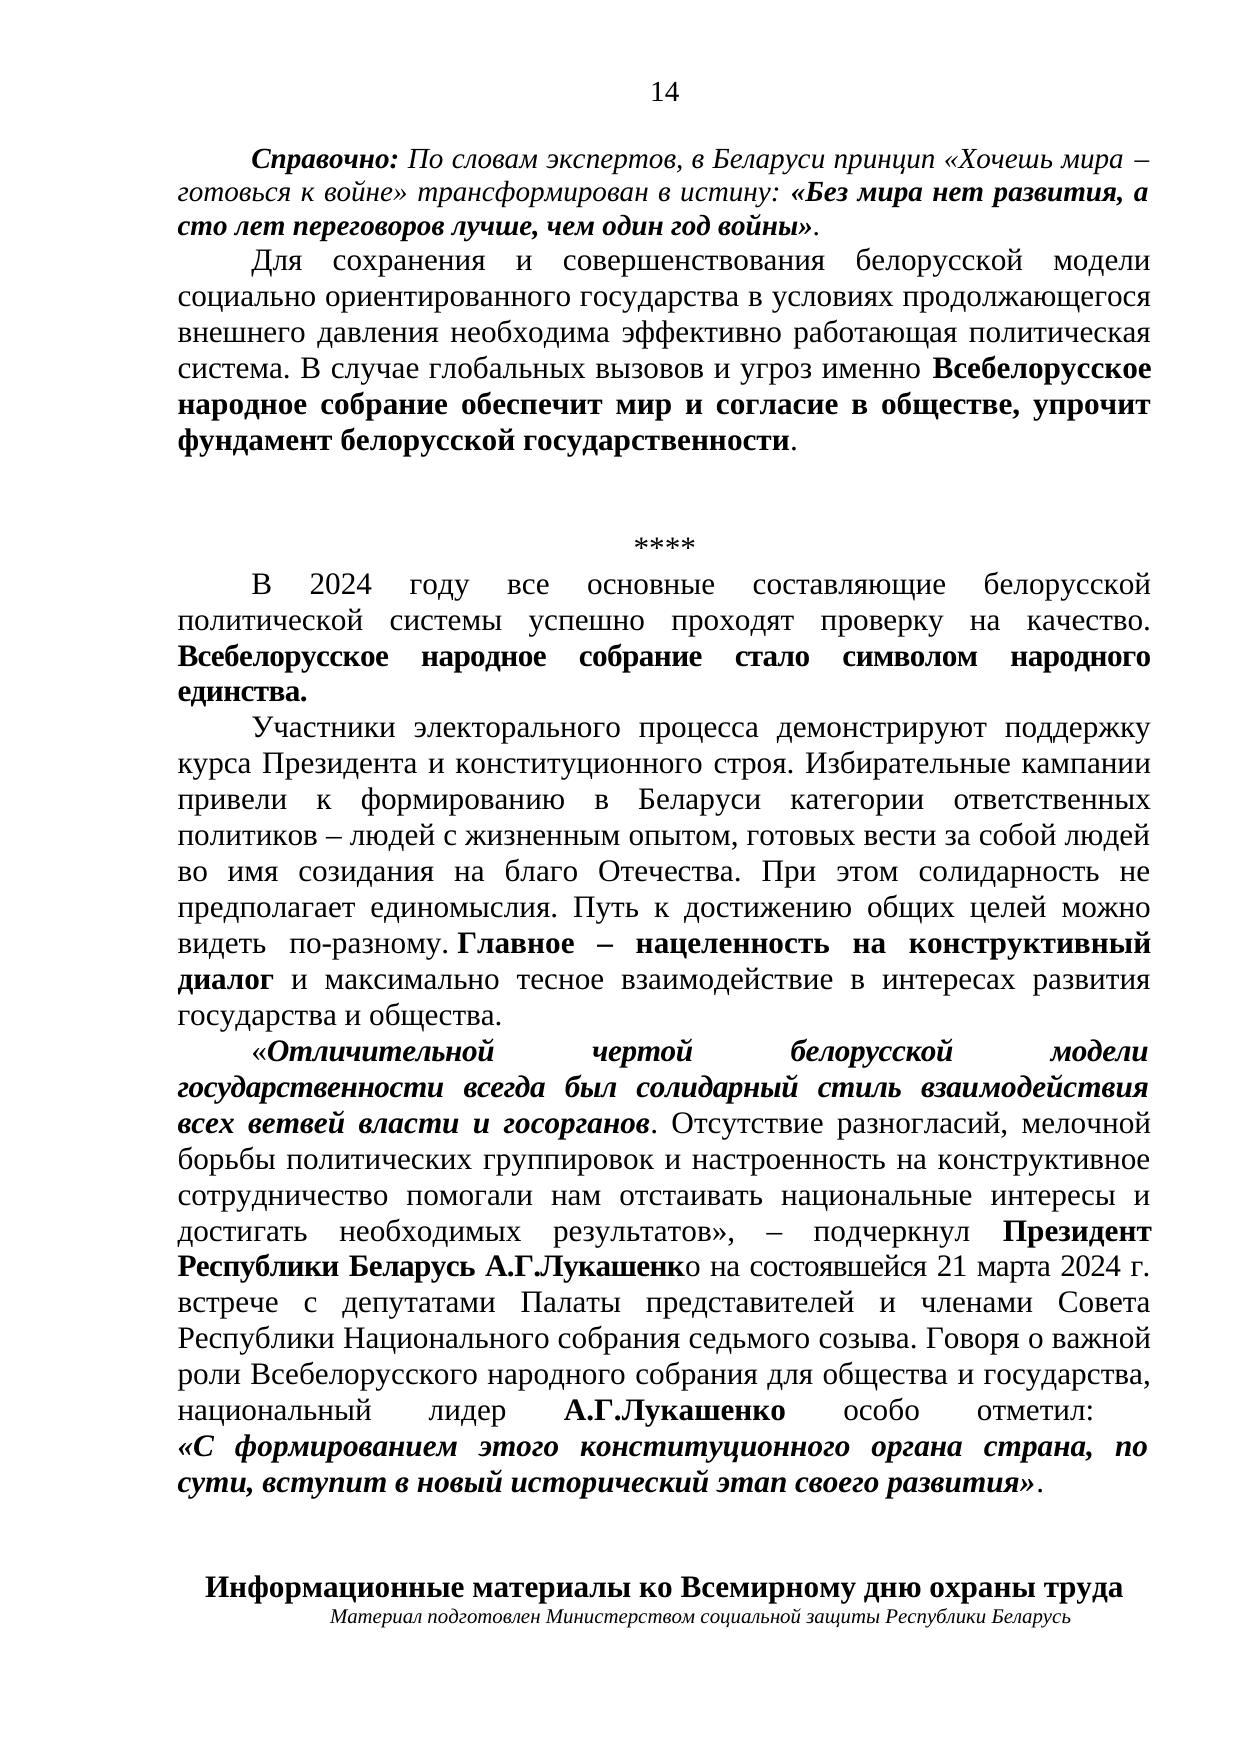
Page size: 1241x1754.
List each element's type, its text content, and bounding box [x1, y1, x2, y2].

text Участники электорального процесса демонстрируют поддержку курса Президента и конституционного строя. Избирательные кампании привели к формированию в Беларуси категории ответственных политиков – людей с жизненным опытом, готовых вести за собой людей во имя созидания на благо Отечества. При этом солидарность не предполагает единомыслия. Путь к достижению общих целей можно видеть по-разному. Главное – нацеленность на конструктивный диалог и максимально тесное взаимодействие в интересах развития государства и общества. [177, 709, 1152, 1032]
text Справочно: По словам экспертов, в Беларуси принцип «Хочешь мира – готовься к войне» трансформирован в истину: «Без мира нет развития, а сто лет переговоров лучше, чем один год войны». [177, 141, 1152, 241]
text В 2024 году все основные составляющие белорусской политической системы успешно проходят проверку на качество. Всебелорусское народное собрание стало символом народного единства. [177, 565, 1152, 709]
text Материал подготовлен Министерством социальной защиты Республики Беларусь [177, 1604, 1152, 1628]
text «Отличительной чертой белорусской модели государственности всегда был солидарный стиль взаимодействия всех ветвей власти и госорганов. Отсутствие разногласий, мелочной борьбы политических группировок и настроенность на конструктивное сотрудничество помогали нам отстаивать национальные интересы и достигать необходимых результатов», – подчеркнул Президент Республики Беларусь А.Г.Лукашенко на состоявшейся 21 марта 2024 г. встрече с депутатами Палаты представителей и членами Совета Республики Национального собрания седьмого созыва. Говоря о важной роли Всебелорусского народного собрания для общества и государства, национальный лидер А.Г.Лукашенко особо отметил: «С формированием этого конституционного органа страна, по сути, вступит в новый исторический этап своего развития». [177, 1032, 1152, 1499]
text Для сохранения и совершенствования белорусской модели социально ориентированного государства в условиях продолжающегося внешнего давления необходима эффективно работающая политическая система. В случае глобальных вызовов и угроз именно Всебелорусское народное собрание обеспечит мир и согласие в обществе, упрочит фундамент белорусской государственности. [177, 241, 1152, 457]
text Информационные материалы ко Всемирному дню охраны труда [177, 1568, 1152, 1604]
text **** [177, 529, 1152, 565]
